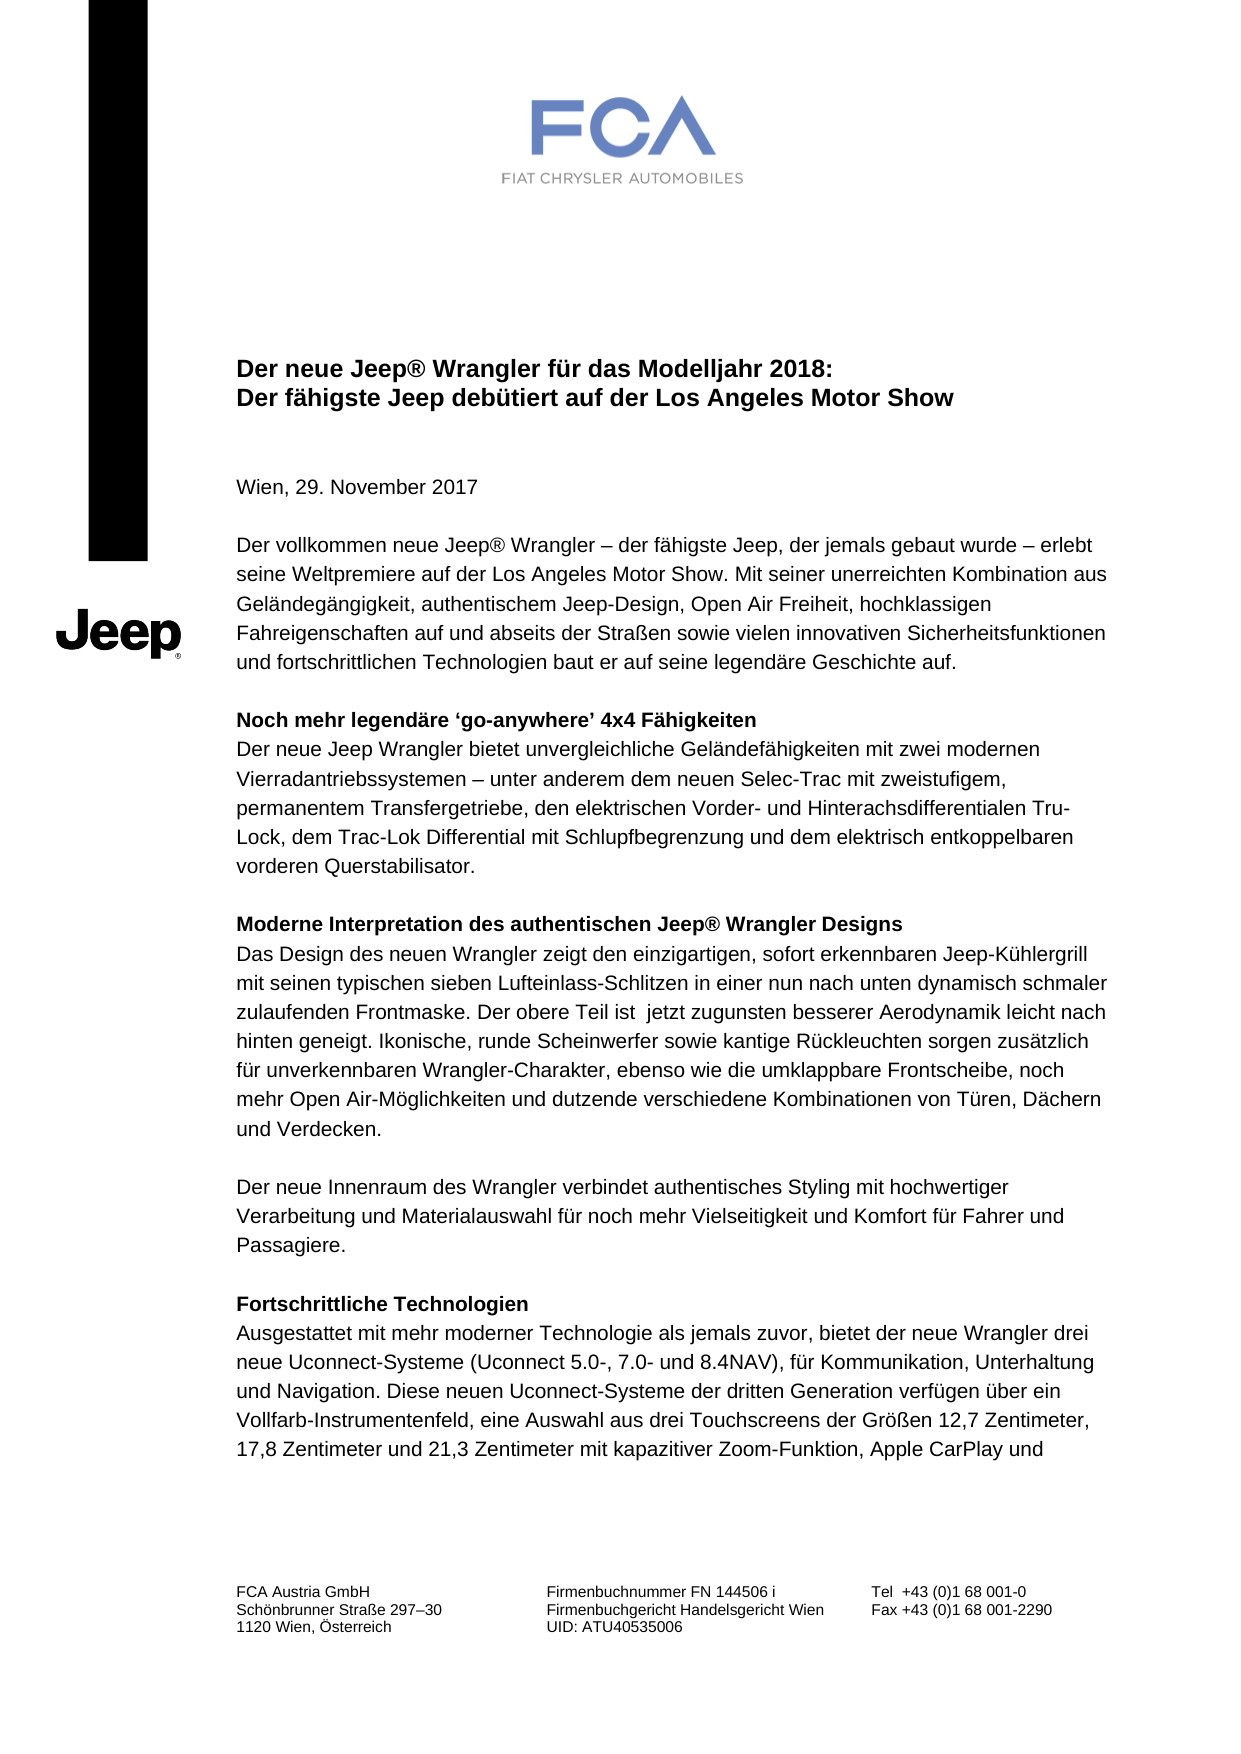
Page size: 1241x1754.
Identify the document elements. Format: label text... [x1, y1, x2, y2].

text Der neue Innenraum des Wrangler verbindet authentisches Styling mit hochwertiger Verarbeitung und Materialauswahl für noch mehr Vielseitigkeit und Komfort für Fahrer und Passagiere. [236, 1171, 1110, 1258]
text Der neue Jeep Wrangler bietet unvergleichliche Geländefähigkeiten mit zwei modernen Vierradantriebssystemen – unter anderem dem neuen Selec-Trac mit zweistufigem, permanentem Transfergetriebe, den elektrischen Vorder- und Hinterachsdifferentialen Tru-Lock, dem Trac-Lok Differential mit Schlupfbegrenzung und dem elektrisch entkoppelbaren vorderen Querstabilisator. [236, 733, 1110, 879]
text Der fähigste Jeep debütiert auf der Los Angeles Motor Show [236, 383, 1110, 413]
picture [26, 543, 211, 728]
text Der neue Jeep® Wrangler für das Modelljahr 2018: [236, 354, 1110, 383]
text Der vollkommen neue Jeep® Wrangler – der fähigste Jeep, der jemals gebaut wurde – erlebt seine Weltpremiere auf der Los Angeles Motor Show. Mit seiner unerreichten Kombination aus Geländegängigkeit, authentischem Jeep-Design, Open Air Freiheit, hochklassigen Fahreigenschaften auf und abseits der Straßen sowie vielen innovativen Sicherheitsfunktionen und fortschrittlichen Technologien baut er auf seine legendäre Geschichte auf. [236, 529, 1110, 675]
text Noch mehr legendäre ‘go-anywhere’ 4x4 Fähigkeiten [236, 704, 1110, 733]
text Wien, 29. November 2017 [236, 471, 1110, 500]
picture [502, 88, 748, 193]
text Das Design des neuen Wrangler zeigt den einzigartigen, sofort erkennbaren Jeep-Kühlergrill mit seinen typischen sieben Lufteinlass-Schlitzen in einer nun nach unten dynamisch schmaler zulaufenden Frontmaske. Der obere Teil ist jetzt zugunsten besserer Aerodynamik leicht nach hinten geneigt. Ikonische, runde Scheinwerfer sowie kantige Rückleuchten sorgen zusätzlich für unverkennbaren Wrangler-Charakter, ebenso wie die umklappbare Frontscheibe, noch mehr Open Air-Möglichkeiten und dutzende verschiedene Kombinationen von Türen, Dächern und Verdecken. [236, 938, 1110, 1142]
text Moderne Interpretation des authentischen Jeep® Wrangler Designs [236, 908, 1110, 938]
text Fortschrittliche Technologien [236, 1288, 1110, 1317]
